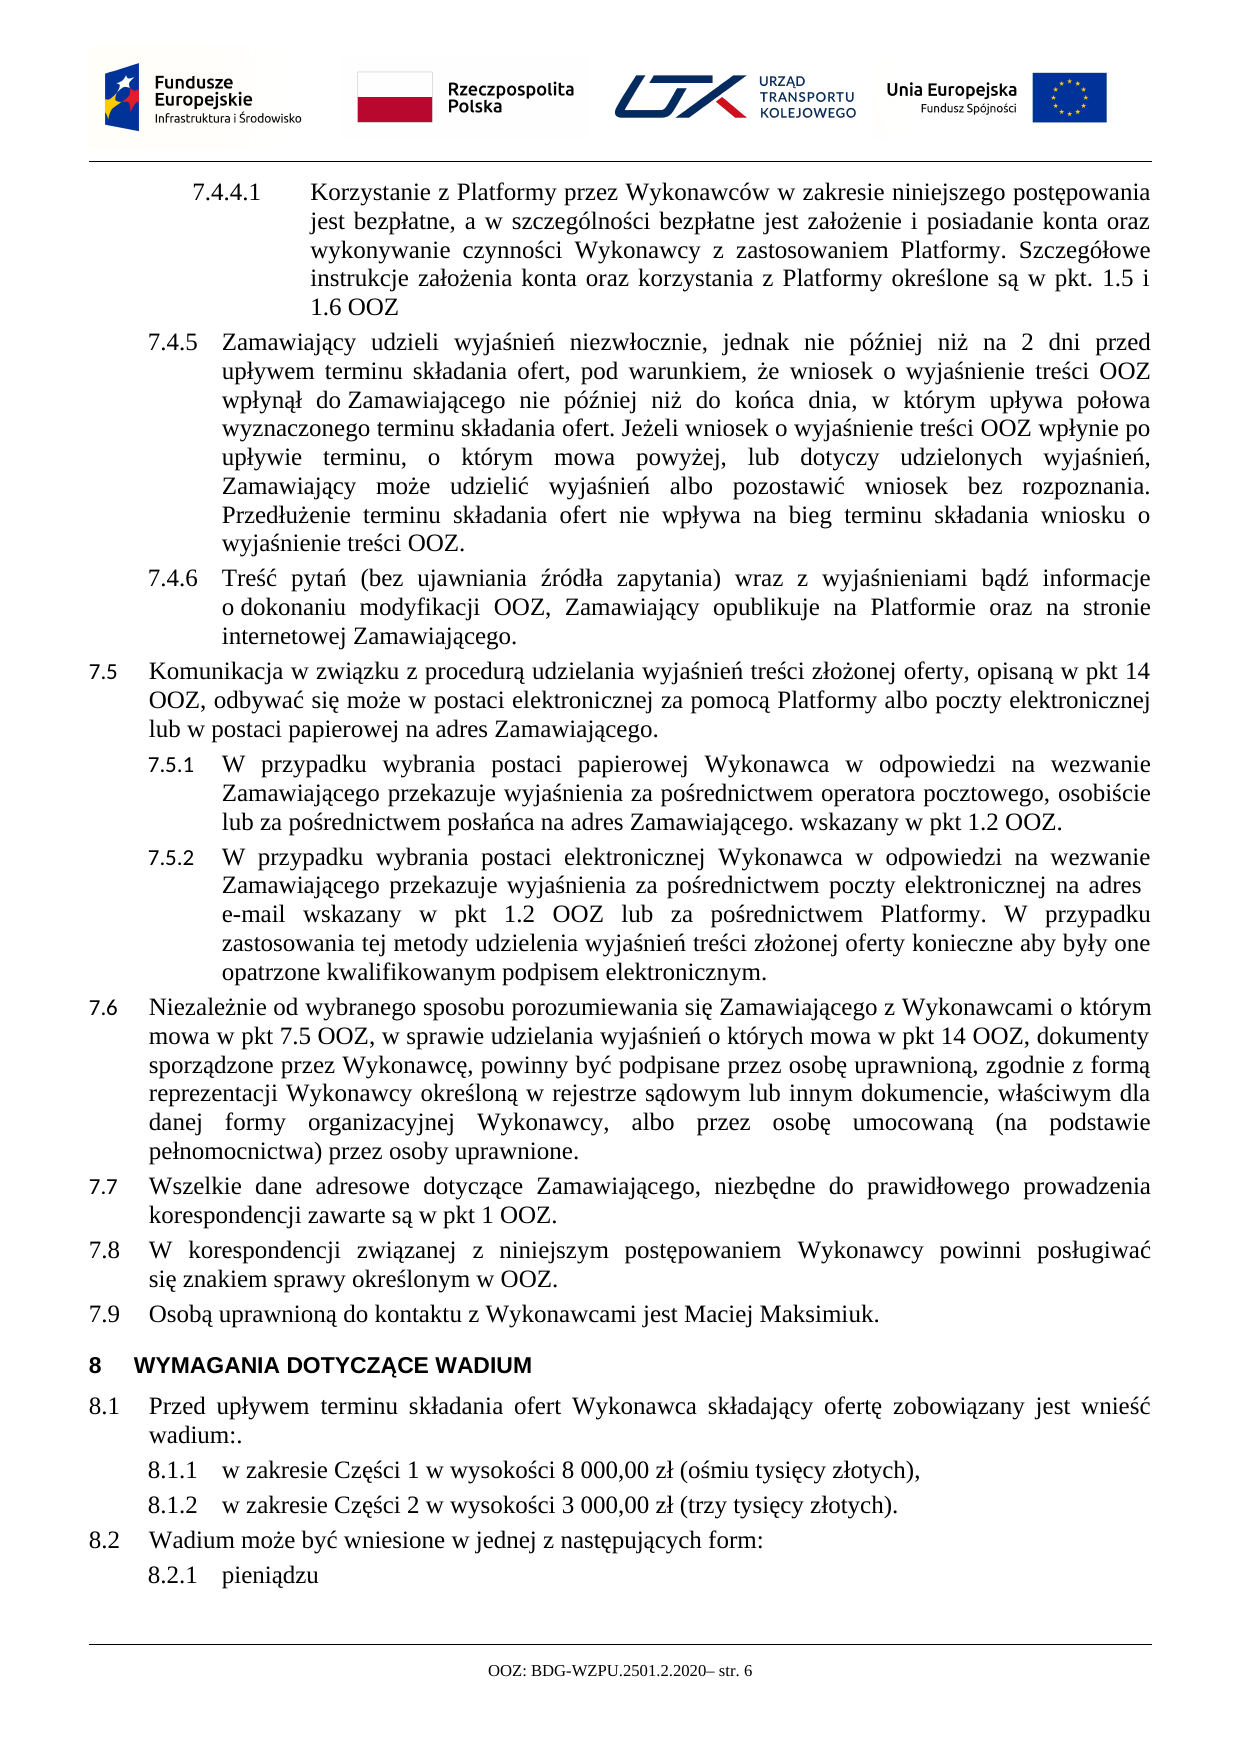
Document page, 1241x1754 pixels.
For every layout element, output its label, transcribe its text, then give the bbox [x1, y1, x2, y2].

subtitle Zamawiający udzieli wyjaśnień niezwłocznie, jednak nie później niż na 2 dni przed upływem terminu składania ofert, pod warunkiem, że wniosek o wyjaśnienie treści OOZ wpłynął do Zamawiającego nie później niż do końca dnia, w którym upływa połowa wyznaczonego terminu składania ofert. Jeżeli wniosek o wyjaśnienie treści OOZ wpłynie po upływie terminu, o którym mowa powyżej, lub dotyczy udzielonych wyjaśnień, Zamawiający może udzielić wyjaśnień albo pozostawić wniosek bez rozpoznania. Przedłużenie terminu składania ofert nie wpływa na bieg terminu składania wniosku o wyjaśnienie treści OOZ. [148, 327, 1152, 557]
subtitle Wadium może być wniesione w jednej z następujących form: [89, 1525, 1152, 1554]
subtitle Osobą uprawnioną do kontaktu z Wykonawcami jest Maciej Maksimiuk. [89, 1299, 1152, 1327]
subtitle Treść pytań (bez ujawniania źródła zapytania) wraz z wyjaśnieniami bądź informacje o dokonaniu modyfikacji OOZ, Zamawiający opublikuje na Platformie oraz na stronie internetowej Zamawiającego. [148, 563, 1152, 650]
subtitle WYMAGANIA DOTYCZĄCE WADIUM [89, 1352, 1152, 1379]
picture [88, 46, 318, 148]
subtitle Wszelkie dane adresowe dotyczące Zamawiającego, niezbędne do prawidłowego prowadzenia korespondencji zawarte są w pkt 1 OOZ. [89, 1171, 1152, 1229]
subtitle Korzystanie z Platformy przez Wykonawców w zakresie niniejszego postępowania jest bezpłatne, a w szczególności bezpłatne jest założenie i posiadanie konta oraz wykonywanie czynności Wykonawcy z zastosowaniem Platformy. Szczegółowe instrukcje założenia konta oraz korzystania z Platformy określone są w pkt. 1.5 i 1.6 OOZ [192, 177, 1152, 321]
subtitle w zakresie Części 1 w wysokości 8 000,00 zł (ośmiu tysięcy złotych), [148, 1455, 1152, 1484]
subtitle W przypadku wybrania postaci elektronicznej Wykonawca w odpowiedzi na wezwanie Zamawiającego przekazuje wyjaśnienia za pośrednictwem poczty elektronicznej na adres e-mail wskazany w pkt 1.2 OOZ lub za pośrednictwem Platformy. W przypadku zastosowania tej metody udzielenia wyjaśnień treści złożonej oferty konieczne aby były one opatrzone kwalifikowanym podpisem elektronicznym. [148, 842, 1152, 986]
subtitle w zakresie Części 2 w wysokości 3 000,00 zł (trzy tysięcy złotych). [148, 1490, 1152, 1519]
subtitle pieniądzu [148, 1560, 1152, 1589]
subtitle Przed upływem terminu składania ofert Wykonawca składający ofertę zobowiązany jest wnieść wadium:. [89, 1391, 1152, 1449]
subtitle Niezależnie od wybranego sposobu porozumiewania się Zamawiającego z Wykonawcami o którym mowa w pkt 7.5 OOZ, w sprawie udzielania wyjaśnień o których mowa w pkt 14 OOZ, dokumenty sporządzone przez Wykonawcę, powinny być podpisane przez osobę uprawnioną, zgodnie z formą reprezentacji Wykonawcy określoną w rejestrze sądowym lub innym dokumencie, właściwym dla danej formy organizacyjnej Wykonawcy, albo przez osobę umocowaną (na podstawie pełnomocnictwa) przez osoby uprawnione. [89, 992, 1152, 1165]
picture [605, 70, 864, 125]
picture [341, 56, 590, 139]
picture [871, 56, 1123, 139]
subtitle Komunikacja w związku z procedurą udzielania wyjaśnień treści złożonej oferty, opisaną w pkt 14 OOZ, odbywać się może w postaci elektronicznej za pomocą Platformy albo poczty elektronicznej lub w postaci papierowej na adres Zamawiającego. [89, 656, 1152, 742]
subtitle W przypadku wybrania postaci papierowej Wykonawca w odpowiedzi na wezwanie Zamawiającego przekazuje wyjaśnienia za pośrednictwem operatora pocztowego, osobiście lub za pośrednictwem posłańca na adres Zamawiającego. wskazany w pkt 1.2 OOZ. [148, 749, 1152, 835]
subtitle W korespondencji związanej z niniejszym postępowaniem Wykonawcy powinni posługiwać się znakiem sprawy określonym w OOZ. [89, 1235, 1152, 1292]
